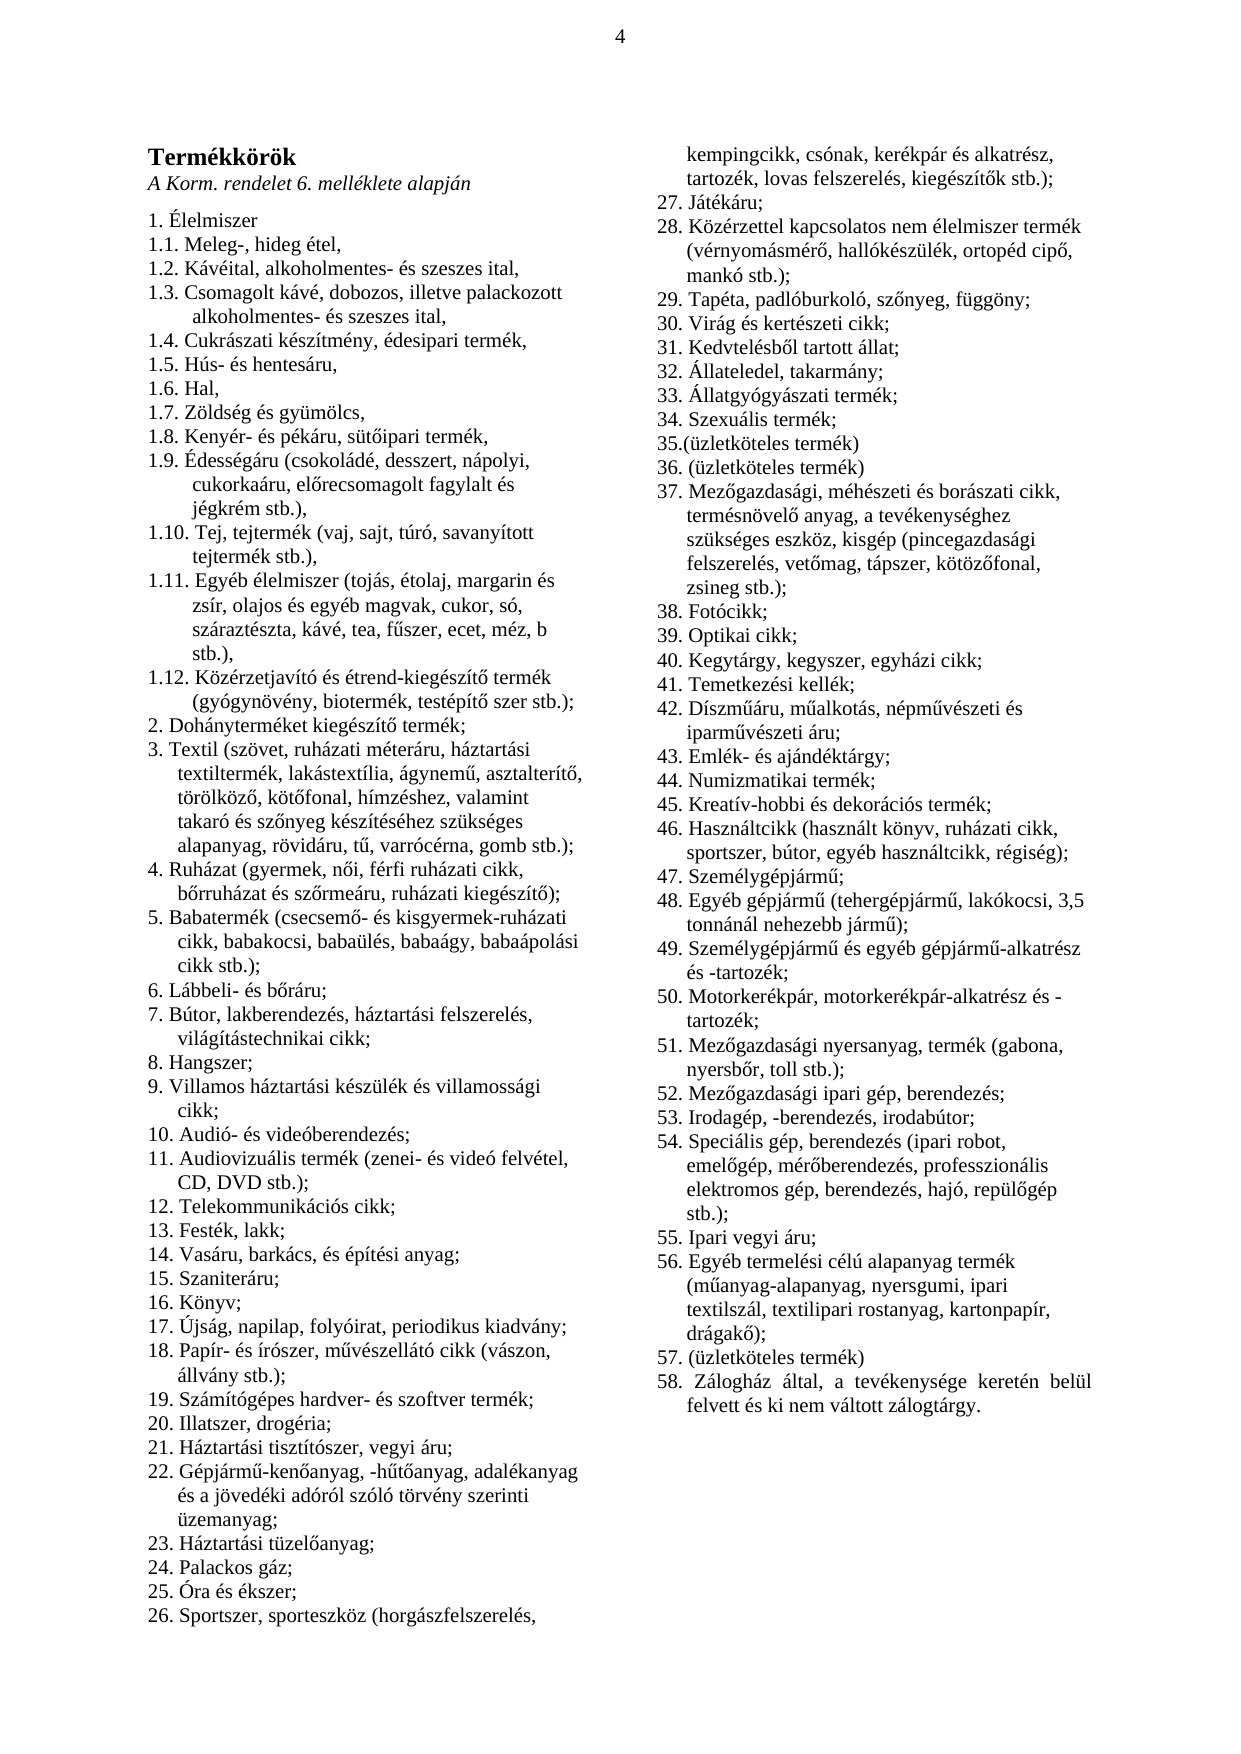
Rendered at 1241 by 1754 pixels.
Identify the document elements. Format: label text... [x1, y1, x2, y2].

text 28. Közérzettel kapcsolatos nem élelmiszer termék (vérnyomásmérő, hallókészülék, ortopéd cipő, mankó stb.); [657, 214, 1092, 287]
text 2. Dohányterméket kiegészítő termék; [148, 713, 583, 737]
text 1.12. Közérzetjavító és étrend-kiegészítő termék (gyógynövény, biotermék, testépítő szer stb.); [148, 665, 583, 713]
text 21. Háztartási tisztítószer, vegyi áru; [148, 1435, 583, 1459]
text 6. Lábbeli- és bőráru; [148, 977, 583, 1002]
text 26. Sportszer, sporteszköz (horgászfelszerelés, kempingcikk, csónak, kerékpár és alkatrész, tartozék, lovas felszerelés, kiegészítők stb.); [657, 142, 1092, 190]
text 27. Játékáru; [657, 190, 1092, 214]
text 39. Optikai cikk; [657, 623, 1092, 647]
text 44. Numizmatikai termék; [657, 768, 1092, 792]
text 19. Számítógépes hardver- és szoftver termék; [148, 1387, 583, 1411]
text 9. Villamos háztartási készülék és villamossági cikk; [148, 1074, 583, 1122]
text 22. Gépjármű-kenőanyag, -hűtőanyag, adalékanyag és a jövedéki adóról szóló törvény szerinti üzemanyag; [148, 1459, 583, 1531]
text 52. Mezőgazdasági ipari gép, berendezés; [657, 1081, 1092, 1105]
text 15. Szaniteráru; [148, 1266, 583, 1290]
text 49. Személygépjármű és egyéb gépjármű-alkatrész és -tartozék; [657, 936, 1092, 984]
text 7. Bútor, lakberendezés, háztartási felszerelés, világítástechnikai cikk; [148, 1002, 583, 1050]
text 1.8. Kenyér- és pékáru, sütőipari termék, [148, 424, 583, 448]
text 55. Ipari vegyi áru; [657, 1225, 1092, 1249]
text 8. Hangszer; [148, 1050, 583, 1074]
text 20. Illatszer, drogéria; [148, 1411, 583, 1435]
text 1.9. Édességáru (csokoládé, desszert, nápolyi, cukorkaáru, előrecsomagolt fagylalt és jégkrém stb.), [148, 448, 583, 520]
text 16. Könyv; [148, 1290, 583, 1314]
text 47. Személygépjármű; [657, 864, 1092, 888]
text 17. Újság, napilap, folyóirat, periodikus kiadvány; [148, 1314, 583, 1338]
text 43. Emlék- és ajándéktárgy; [657, 744, 1092, 768]
text 36. (üzletköteles termék) [657, 455, 1092, 479]
text 31. Kedvtelésből tartott állat; [657, 335, 1092, 359]
text 14. Vasáru, barkács, és építési anyag; [148, 1242, 583, 1266]
text 4. Ruházat (gyermek, női, férfi ruházati cikk, bőrruházat és szőrmeáru, ruházati kiegészítő); [148, 857, 583, 905]
text 45. Kreatív-hobbi és dekorációs termék; [657, 792, 1092, 816]
text A Korm. rendelet 6. melléklete alapján [148, 171, 583, 195]
text 54. Speciális gép, berendezés (ipari robot, emelőgép, mérőberendezés, professzionális elektromos gép, berendezés, hajó, repülőgép stb.); [657, 1129, 1092, 1225]
text 1. Élelmiszer [148, 207, 583, 232]
text 1.7. Zöldség és gyümölcs, [148, 400, 583, 424]
text 37. Mezőgazdasági, méhészeti és borászati cikk, termésnövelő anyag, a tevékenységhez szükséges eszköz, kisgép (pincegazdasági felszerelés, vetőmag, tápszer, kötözőfonal, zsineg stb.); [657, 479, 1092, 599]
text 1.6. Hal, [148, 376, 583, 400]
text 34. Szexuális termék; [657, 407, 1092, 431]
text 11. Audiovizuális termék (zenei- és videó felvétel, CD, DVD stb.); [148, 1146, 583, 1194]
text 1.5. Hús- és hentesáru, [148, 352, 583, 376]
text Termékkörök [148, 142, 583, 171]
text 29. Tapéta, padlóburkoló, szőnyeg, függöny; [657, 287, 1092, 311]
text 25. Óra és ékszer; [148, 1579, 583, 1603]
text 1.10. Tej, tejtermék (vaj, sajt, túró, savanyított tejtermék stb.), [148, 520, 583, 568]
text 5. Babatermék (csecsemő- és kisgyermek-ruházati cikk, babakocsi, babaülés, babaágy, babaápolási cikk stb.); [148, 905, 583, 977]
text 40. Kegytárgy, kegyszer, egyházi cikk; [657, 647, 1092, 672]
text 18. Papír- és írószer, művészellátó cikk (vászon, állvány stb.); [148, 1338, 583, 1387]
text 48. Egyéb gépjármű (tehergépjármű, lakókocsi, 3,5 tonnánál nehezebb jármű); [657, 888, 1092, 936]
text 32. Állateledel, takarmány; [657, 359, 1092, 383]
text 42. Díszműáru, műalkotás, népművészeti és iparművészeti áru; [657, 696, 1092, 744]
text 35.(üzletköteles termék) [657, 431, 1092, 455]
text 46. Használtcikk (használt könyv, ruházati cikk, sportszer, bútor, egyéb használtcikk, régiség); [657, 816, 1092, 864]
text 23. Háztartási tüzelőanyag; [148, 1531, 583, 1555]
text 1.2. Kávéital, alkoholmentes- és szeszes ital, [148, 256, 583, 280]
text 41. Temetkezési kellék; [657, 672, 1092, 696]
text 58. Zálogház által, a tevékenysége keretén belül felvett és ki nem váltott zálogtárgy. [657, 1369, 1092, 1417]
text 13. Festék, lakk; [148, 1218, 583, 1242]
text 50. Motorkerékpár, motorkerékpár-alkatrész és -tartozék; [657, 984, 1092, 1032]
text 10. Audió- és videóberendezés; [148, 1122, 583, 1146]
text 57. (üzletköteles termék) [657, 1345, 1092, 1369]
text 1.4. Cukrászati készítmény, édesipari termék, [148, 328, 583, 352]
text 56. Egyéb termelési célú alapanyag termék (műanyag-alapanyag, nyersgumi, ipari textilszál, textilipari rostanyag, kartonpapír, drágakő); [657, 1249, 1092, 1345]
text 38. Fotócikk; [657, 599, 1092, 623]
text 1.11. Egyéb élelmiszer (tojás, étolaj, margarin és zsír, olajos és egyéb magvak, cukor, só, száraztészta, kávé, tea, fűszer, ecet, méz, b stb.), [148, 568, 583, 665]
text 1.3. Csomagolt kávé, dobozos, illetve palackozott alkoholmentes- és szeszes ital, [148, 280, 583, 328]
text 1.1. Meleg-, hideg étel, [148, 232, 583, 256]
text 12. Telekommunikációs cikk; [148, 1194, 583, 1218]
text 30. Virág és kertészeti cikk; [657, 311, 1092, 335]
text 26. Sportszer, sporteszköz (horgászfelszerelés, kempingcikk, csónak, kerékpár és alkatrész, tartozék, lovas felszerelés, kiegészítők stb.); [148, 1603, 583, 1627]
text 24. Palackos gáz; [148, 1555, 583, 1579]
text 53. Irodagép, -berendezés, irodabútor; [657, 1105, 1092, 1129]
text 3. Textil (szövet, ruházati méteráru, háztartási textiltermék, lakástextília, ágynemű, asztalterítő, törölköző, kötőfonal, hímzéshez, valamint takaró és szőnyeg készítéséhez szükséges alapanyag, rövidáru, tű, varrócérna, gomb stb.); [148, 737, 583, 857]
text 51. Mezőgazdasági nyersanyag, termék (gabona, nyersbőr, toll stb.); [657, 1032, 1092, 1081]
text 33. Állatgyógyászati termék; [657, 383, 1092, 407]
